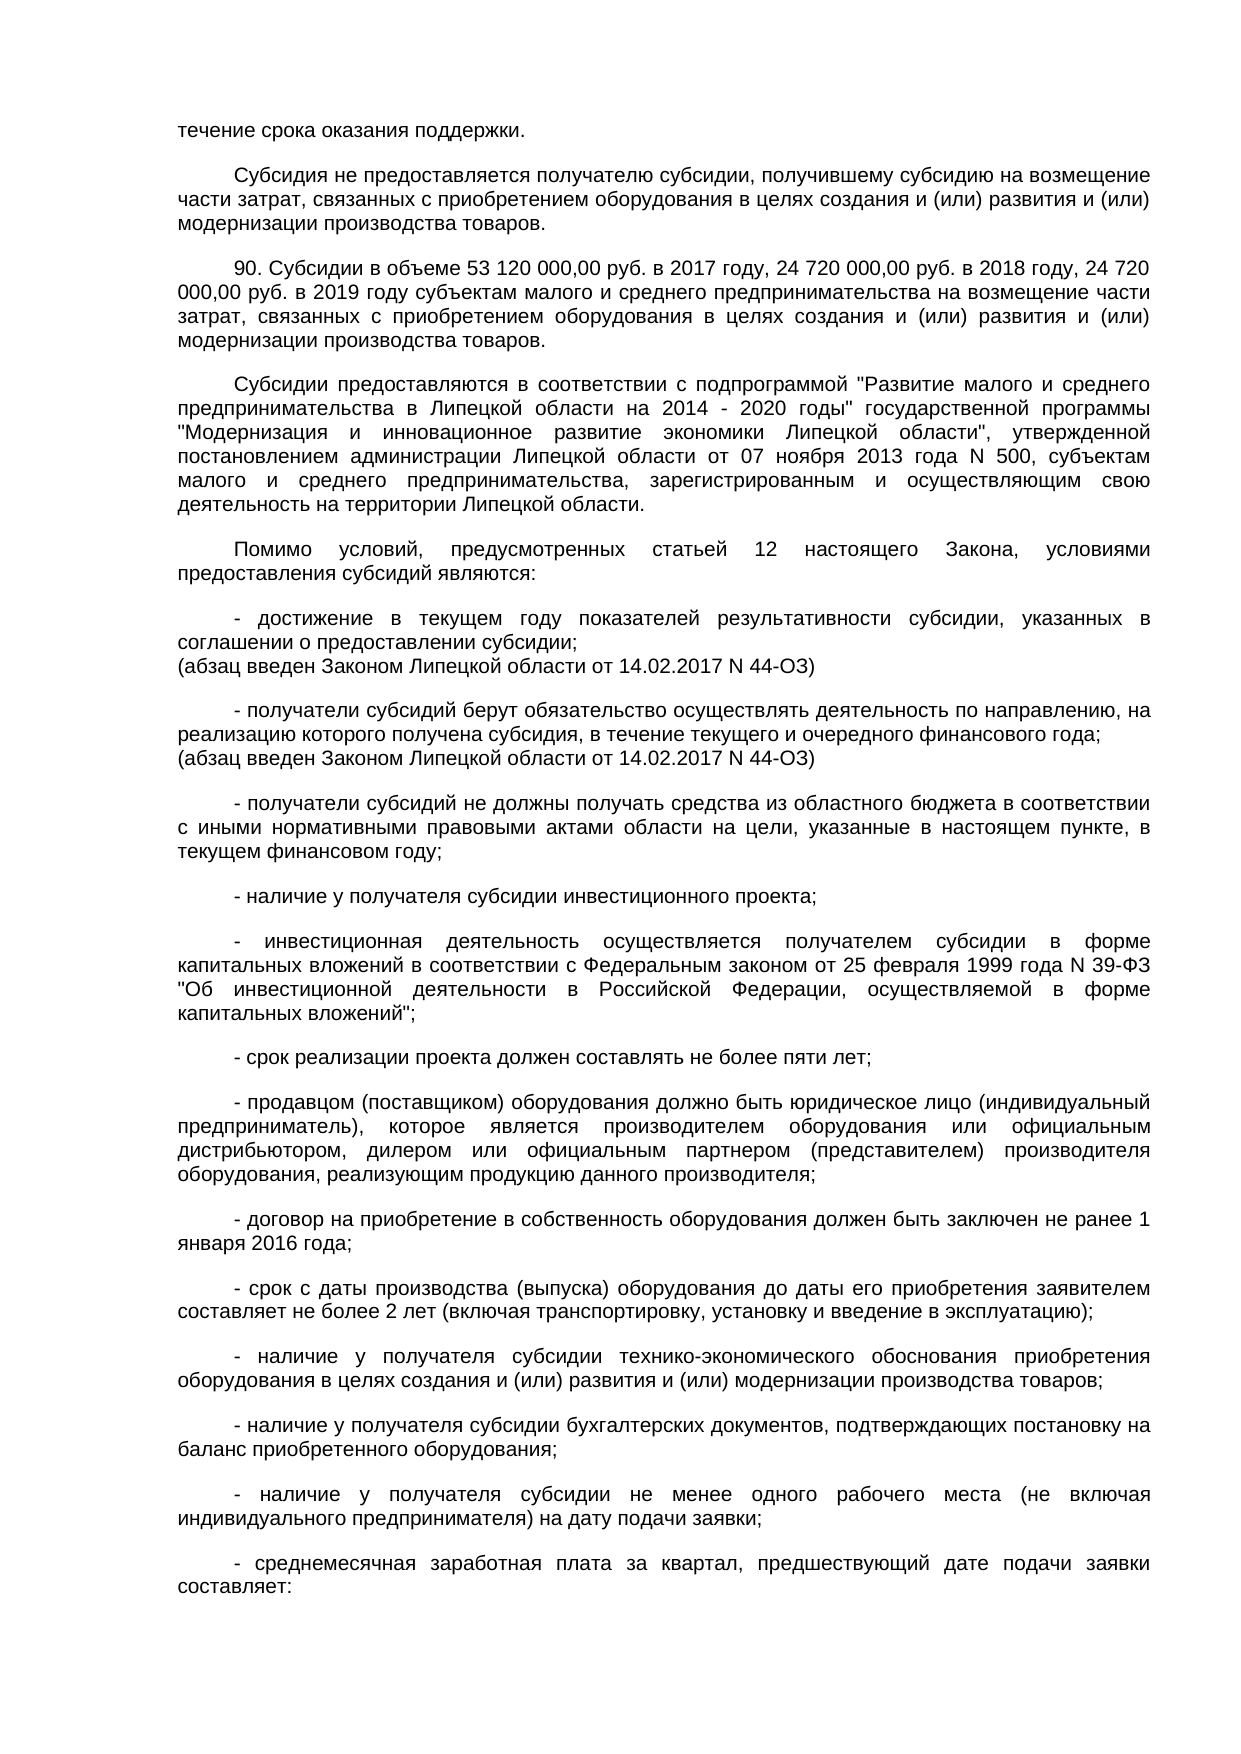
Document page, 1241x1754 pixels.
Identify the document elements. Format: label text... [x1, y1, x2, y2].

text - получатели субсидий берут обязательство осуществлять деятельность по направлению, на реализацию которого получена субсидия, в течение текущего и очередного финансового года; [177, 698, 1152, 746]
text - наличие у получателя субсидии бухгалтерских документов, подтверждающих постановку на баланс приобретенного оборудования; [177, 1413, 1152, 1461]
text - среднемесячная заработная плата за квартал, предшествующий дате подачи заявки составляет: [177, 1550, 1152, 1598]
text - продавцом (поставщиком) оборудования должно быть юридическое лицо (индивидуальный предприниматель), которое является производителем оборудования или официальным дистрибьютором, дилером или официальным партнером (представителем) производителя оборудования, реализующим продукцию данного производителя; [177, 1090, 1152, 1186]
text - наличие у получателя субсидии технико-экономического обоснования приобретения оборудования в целях создания и (или) развития и (или) модернизации производства товаров; [177, 1344, 1152, 1392]
text - срок с даты производства (выпуска) оборудования до даты его приобретения заявителем составляет не более 2 лет (включая транспортировку, установку и введение в эксплуатацию); [177, 1275, 1152, 1323]
text Помимо условий, предусмотренных статьей 12 настоящего Закона, условиями предоставления субсидий являются: [177, 537, 1152, 585]
text - срок реализации проекта должен составлять не более пяти лет; [177, 1045, 1152, 1069]
text Субсидия не предоставляется получателю субсидии, получившему субсидию на возмещение части затрат, связанных с приобретением оборудования в целях создания и (или) развития и (или) модернизации производства товаров. [177, 163, 1152, 235]
text - получатели субсидий не должны получать средства из областного бюджета в соответствии с иными нормативными правовыми актами области на цели, указанные в настоящем пункте, в текущем финансовом году; [177, 791, 1152, 863]
text (абзац введен Законом Липецкой области от 14.02.2017 N 44-ОЗ) [177, 653, 1152, 677]
text - инвестиционная деятельность осуществляется получателем субсидии в форме капитальных вложений в соответствии с Федеральным законом от 25 февраля 1999 года N 39-ФЗ "Об инвестиционной деятельности в Российской Федерации, осуществляемой в форме капитальных вложений"; [177, 928, 1152, 1024]
text - договор на приобретение в собственность оборудования должен быть заключен не ранее 1 января 2016 года; [177, 1207, 1152, 1254]
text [177, 118, 1152, 142]
text (абзац введен Законом Липецкой области от 14.02.2017 N 44-ОЗ) [177, 746, 1152, 770]
text - наличие у получателя субсидии не менее одного рабочего места (не включая индивидуального предпринимателя) на дату подачи заявки; [177, 1482, 1152, 1529]
text 90. Субсидии в объеме 53 120 000,00 руб. в 2017 году, 24 720 000,00 руб. в 2018 году, 24 720 000,00 руб. в 2019 году субъектам малого и среднего предпринимательства на возмещение части затрат, связанных с приобретением оборудования в целях создания и (или) развития и (или) модернизации производства товаров. [177, 256, 1152, 351]
text - наличие у получателя субсидии инвестиционного проекта; [177, 884, 1152, 908]
text - достижение в текущем году показателей результативности субсидии, указанных в соглашении о предоставлении субсидии; [177, 606, 1152, 653]
text Субсидии предоставляются в соответствии с подпрограммой "Развитие малого и среднего предпринимательства в Липецкой области на 2014 - 2020 годы" государственной программы "Модернизация и инновационное развитие экономики Липецкой области", утвержденной постановлением администрации Липецкой области от 07 ноября 2013 года N 500, субъектам малого и среднего предпринимательства, зарегистрированным и осуществляющим свою деятельность на территории Липецкой области. [177, 372, 1152, 516]
